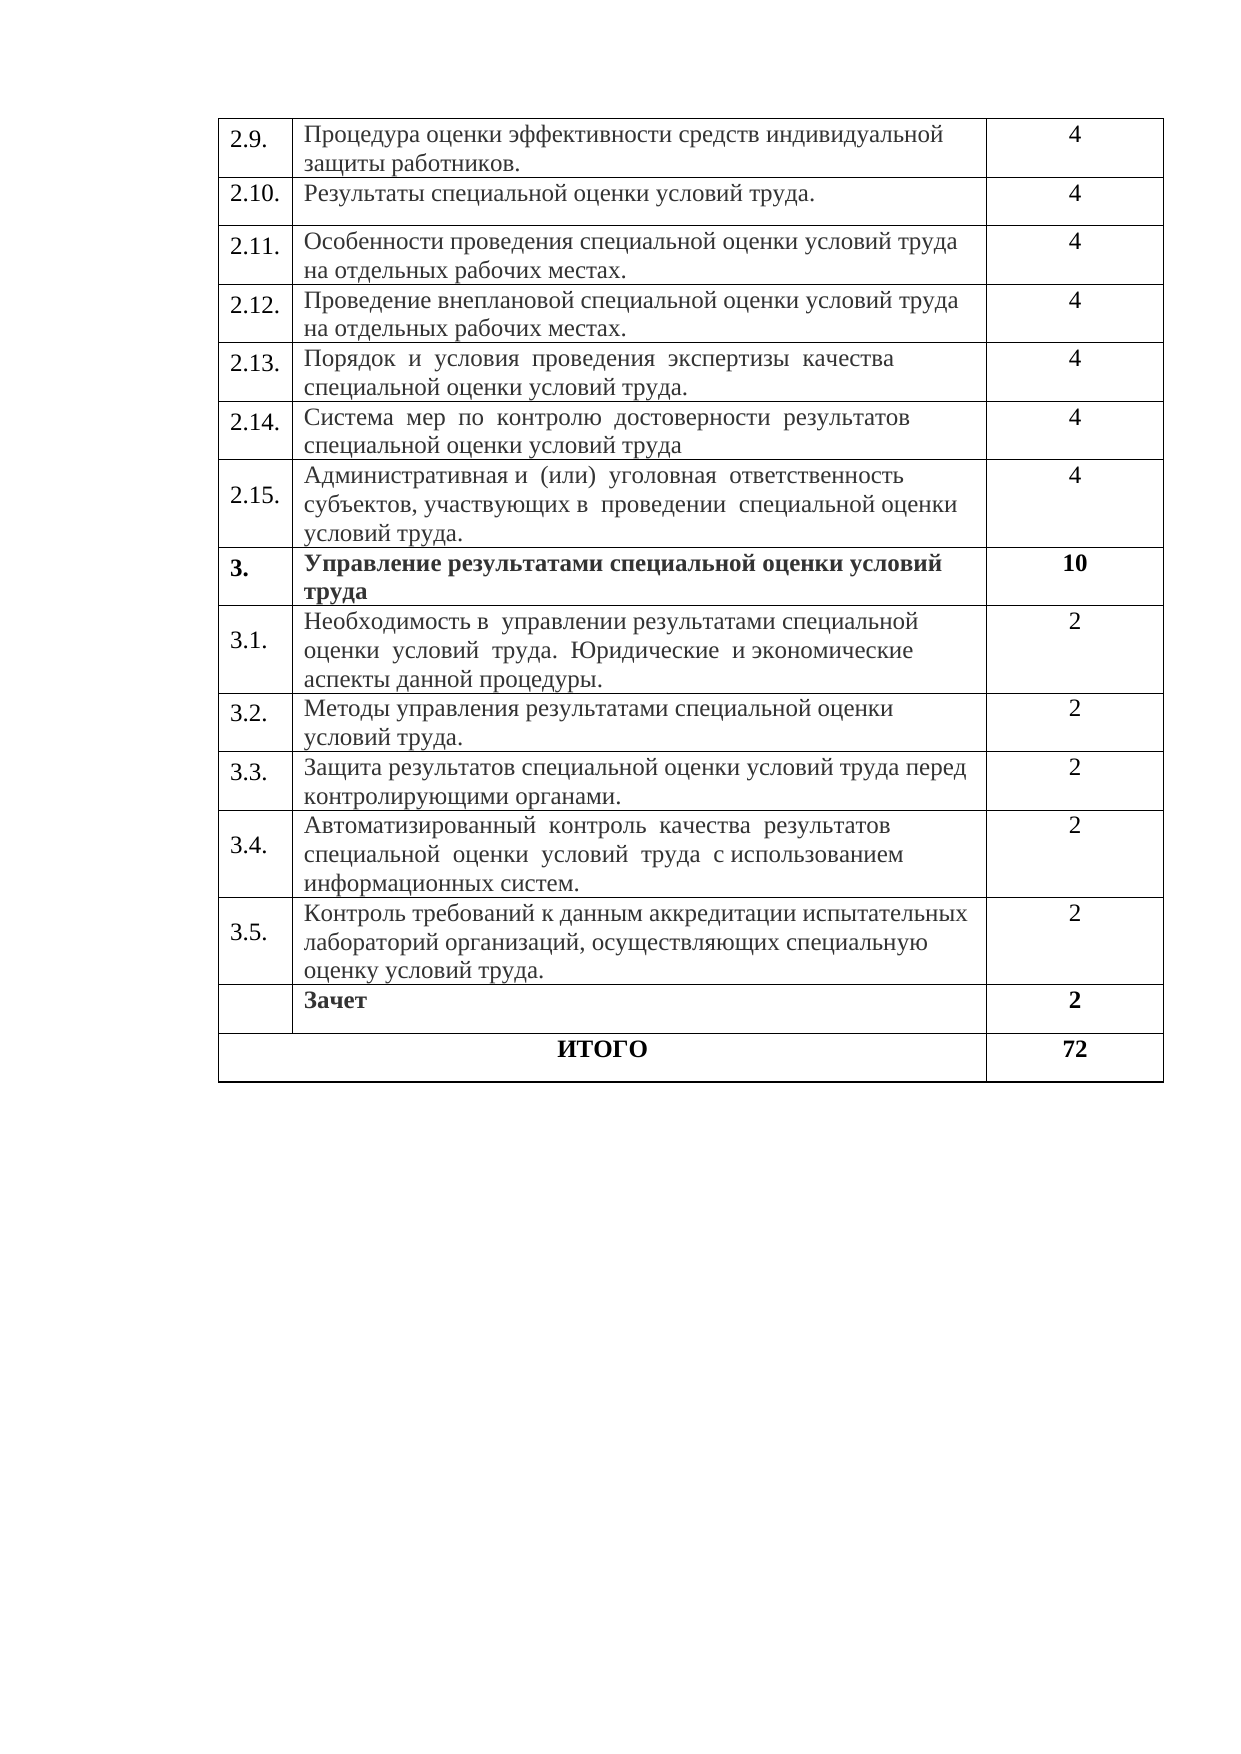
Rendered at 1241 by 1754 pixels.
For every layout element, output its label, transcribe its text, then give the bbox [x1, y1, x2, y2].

table_cell 2.12. [219, 285, 292, 342]
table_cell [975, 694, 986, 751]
table_cell 2.10. [219, 178, 292, 225]
table_cell 2 [987, 898, 1163, 984]
table_cell Результаты специальной оценки условий труда. [293, 178, 986, 225]
table_cell 4 [987, 178, 1163, 225]
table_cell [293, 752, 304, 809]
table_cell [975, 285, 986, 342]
table_cell 72 [987, 1034, 1163, 1081]
table_cell 10 [987, 548, 1163, 605]
table_cell [219, 985, 292, 1033]
table_cell Зачет [293, 985, 986, 1033]
table_cell 4 [987, 402, 1163, 459]
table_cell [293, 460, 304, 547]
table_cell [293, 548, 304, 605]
table_cell 4 [987, 343, 1163, 401]
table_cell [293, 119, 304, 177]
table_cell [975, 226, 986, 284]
table_cell 2.13. [219, 343, 292, 401]
table_cell 3.4. [219, 811, 292, 897]
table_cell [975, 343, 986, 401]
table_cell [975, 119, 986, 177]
table_cell 2 [987, 985, 1163, 1033]
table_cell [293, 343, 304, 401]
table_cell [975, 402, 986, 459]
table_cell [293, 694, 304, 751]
table_cell 4 [987, 285, 1163, 342]
table_cell 3.5. [219, 898, 292, 984]
table_cell ИТОГО [219, 1034, 986, 1081]
table_cell 2.9. [219, 119, 292, 177]
table_cell 3.1. [219, 606, 292, 692]
table_cell 4 [987, 460, 1163, 547]
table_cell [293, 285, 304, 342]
table_cell 3. [219, 548, 292, 605]
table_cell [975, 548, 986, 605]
table_cell 4 [987, 226, 1163, 284]
table_cell 3.2. [219, 694, 292, 751]
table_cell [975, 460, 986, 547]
table_cell 4 [987, 119, 1163, 177]
table_cell 2 [987, 606, 1163, 692]
table_cell 2 [987, 752, 1163, 809]
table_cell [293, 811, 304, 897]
table_cell 2.15. [219, 460, 292, 547]
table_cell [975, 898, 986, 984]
table_cell 2.14. [219, 402, 292, 459]
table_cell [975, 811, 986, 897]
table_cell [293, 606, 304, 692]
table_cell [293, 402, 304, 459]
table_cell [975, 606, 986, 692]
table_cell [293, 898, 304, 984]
table_cell 2 [987, 811, 1163, 897]
table_cell 3.3. [219, 752, 292, 809]
table_cell 2.11. [219, 226, 292, 284]
table_cell 2 [987, 694, 1163, 751]
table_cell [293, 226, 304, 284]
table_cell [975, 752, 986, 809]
